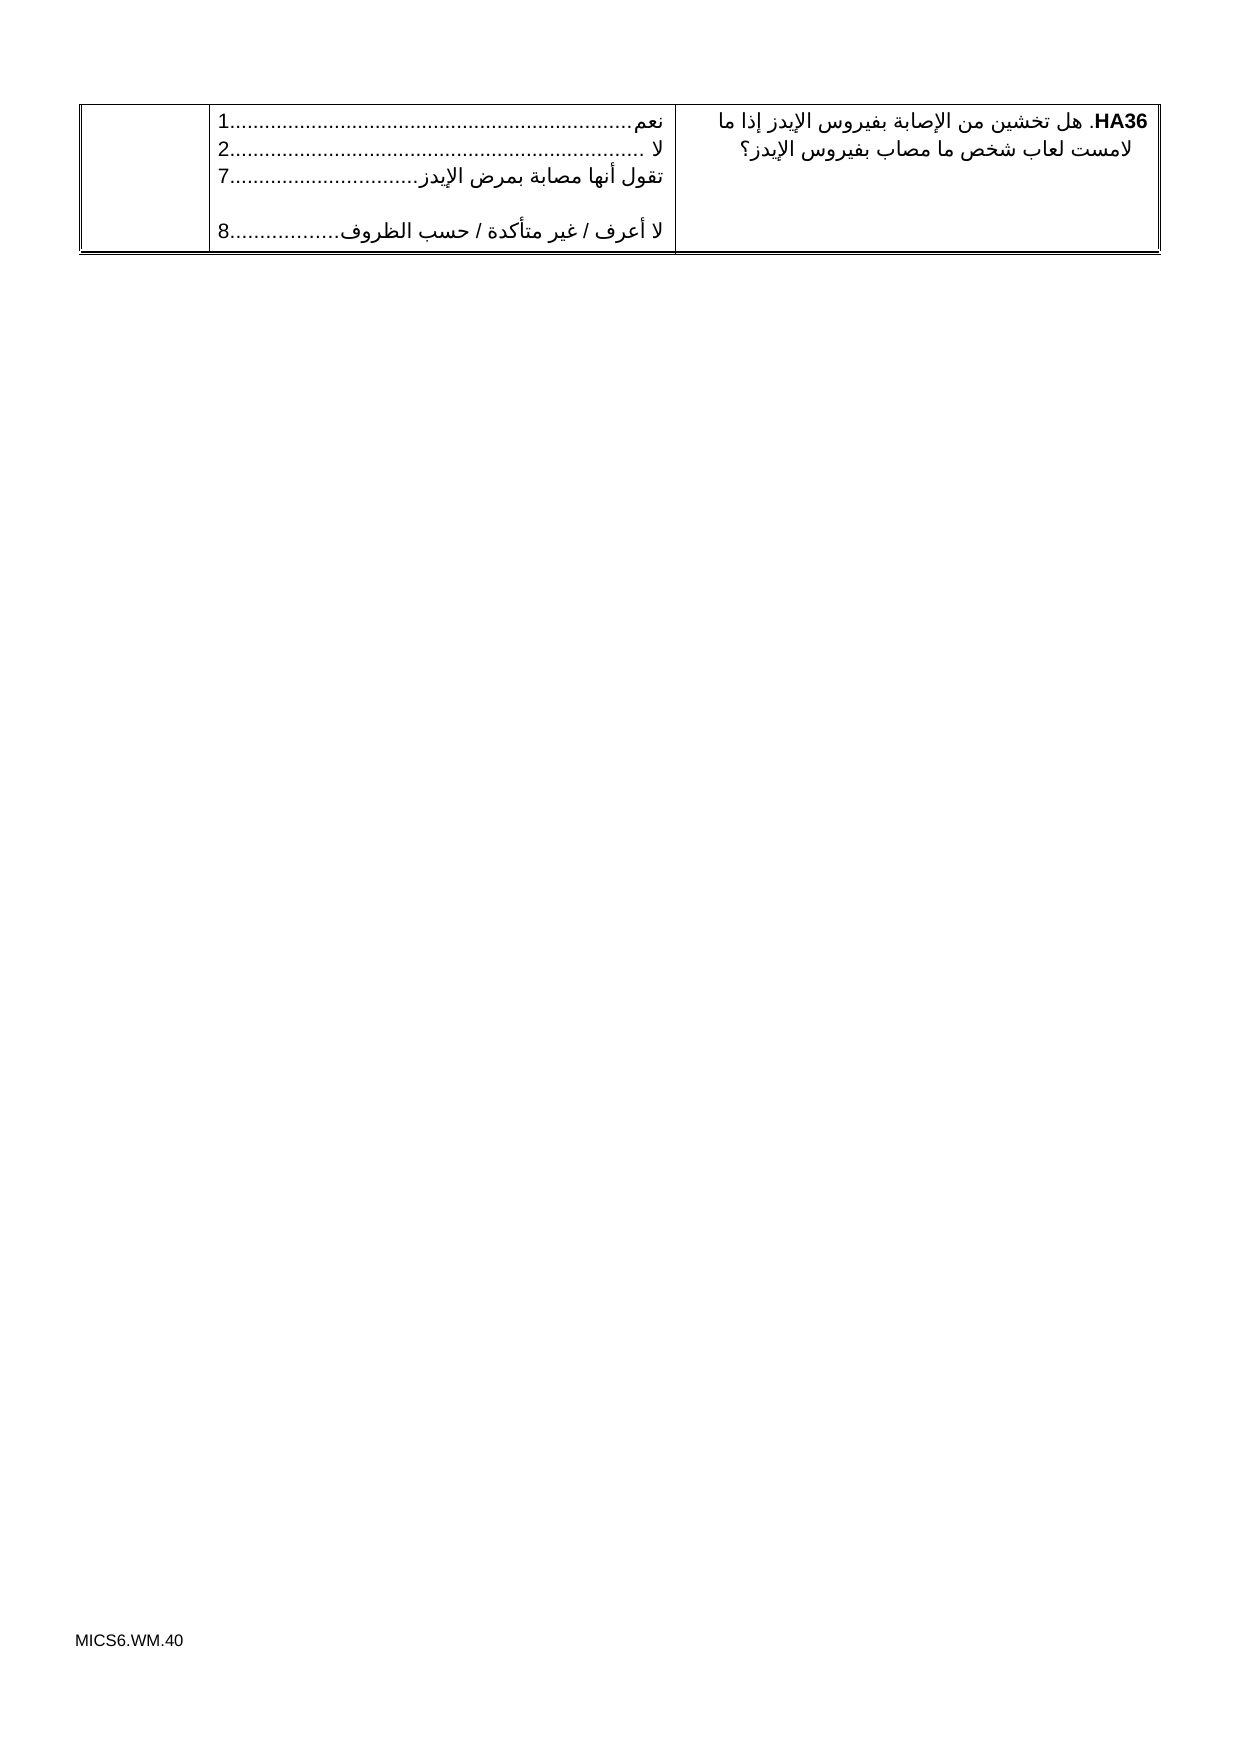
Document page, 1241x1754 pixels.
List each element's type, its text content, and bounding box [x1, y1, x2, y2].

table_cell نعم 1 لا 2 تقول أنها مصابة بمرض الإيدز 7 لا أعرف / غير متأكدة / حسب الظروف 8 [210, 105, 675, 251]
table_cell HA36. هل تخشين من الإصابة بفيروس الإيدز إذا ما لامست لعاب شخص ما مصاب بفيروس الإيدز؟ [676, 105, 1160, 251]
table_cell [80, 105, 209, 251]
